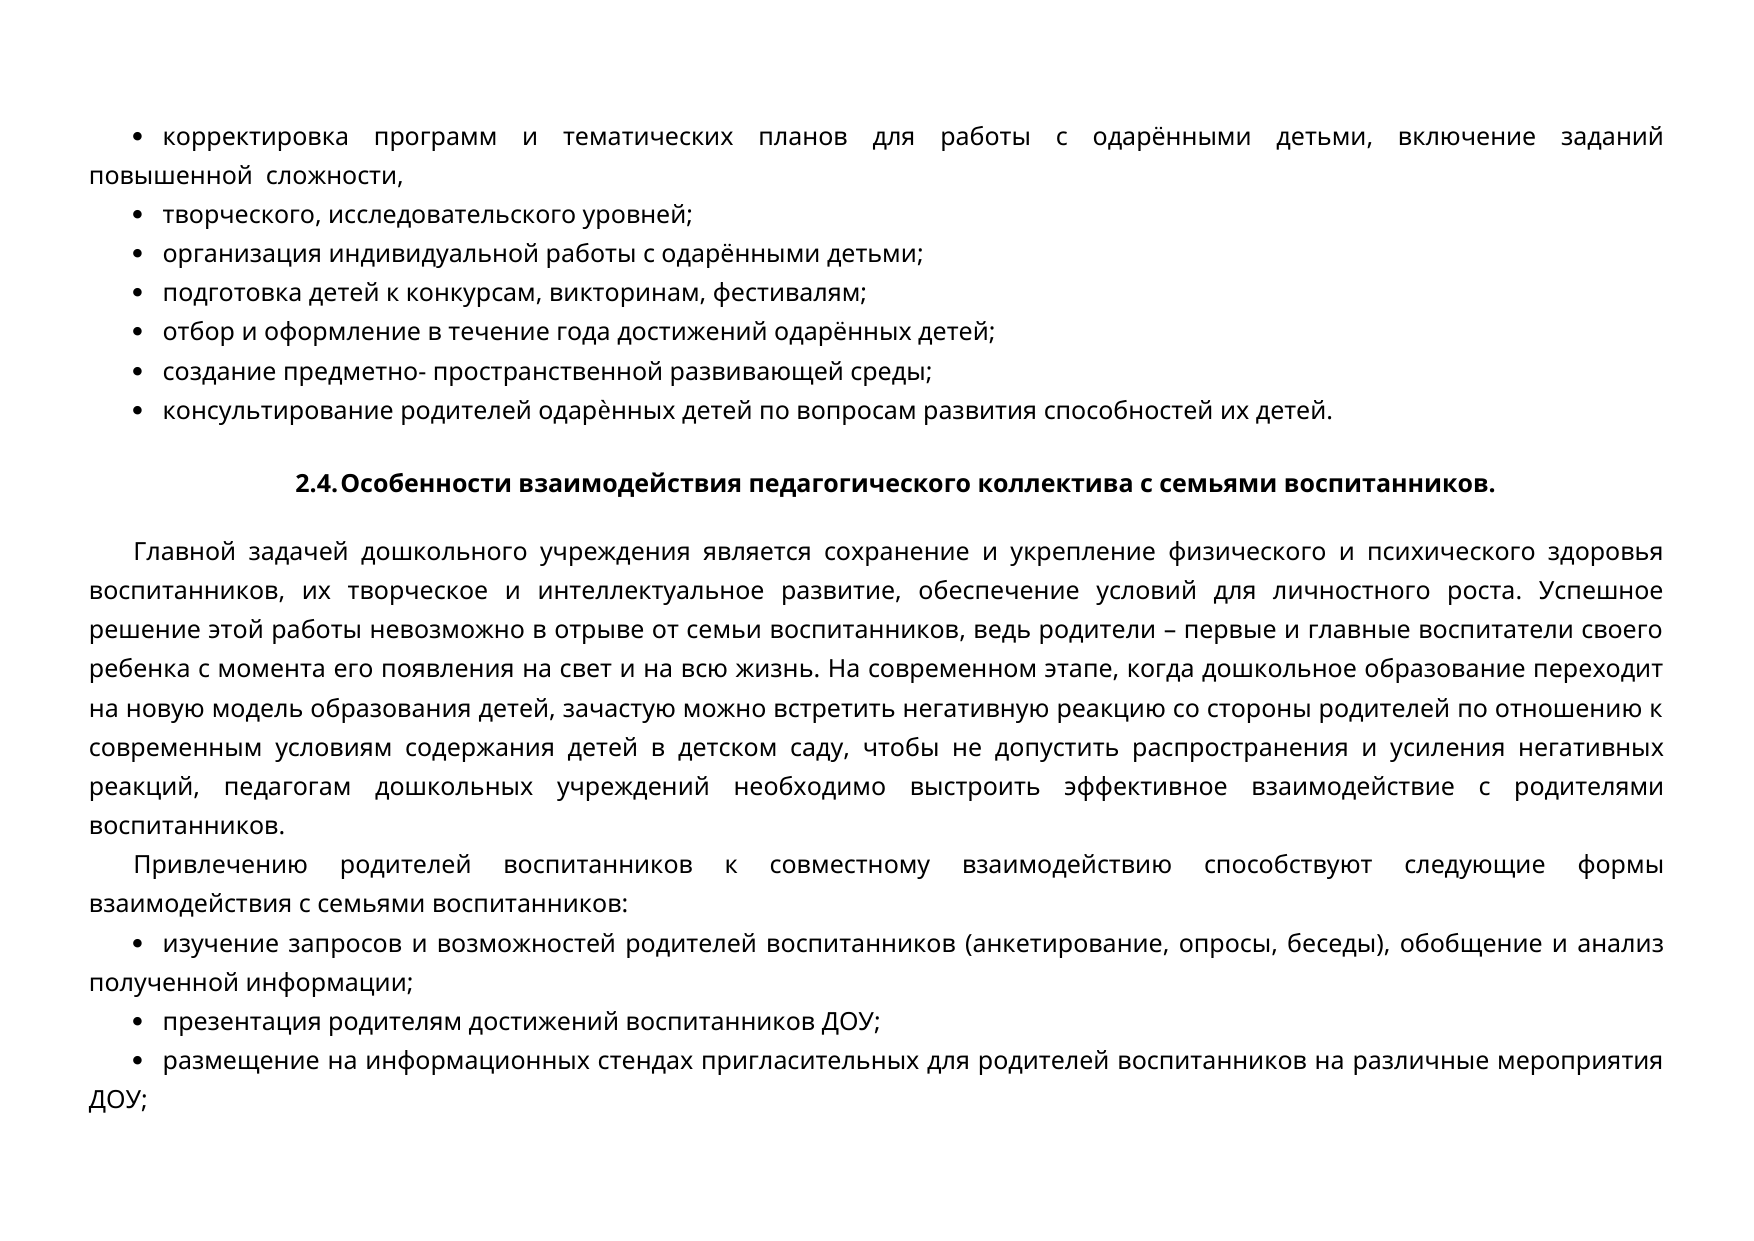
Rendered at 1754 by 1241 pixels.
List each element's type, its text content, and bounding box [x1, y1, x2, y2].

list организация индивидуальной работы с одарёнными детьми; [89, 236, 1665, 270]
list корректировка программ и тематических планов для работы с одарёнными детьми, включение заданий повышенной сложности, [89, 118, 1665, 191]
list создание предметно- пространственной развивающей среды; [89, 353, 1665, 387]
list Особенности взаимодействия педагогического коллектива с семьями воспитанников. [126, 466, 1665, 499]
text Главной задачей дошкольного учреждения является сохранение и укрепление физического и психического здоровья воспитанников, их творческое и интеллектуальное развитие, обеспечение условий для личностного роста. Успешное решение этой работы невозможно в отрыве от семьи воспитанников, ведь родители – первые и главные воспитатели своего ребенка с момента его появления на свет и на всю жизнь. На современном этапе, когда дошкольное образование переходит на новую модель образования детей, зачастую можно встретить негативную реакцию со стороны родителей по отношению к современным условиям содержания детей в детском саду, чтобы не допустить распространения и усиления негативных реакций, педагогам дошкольных учреждений необходимо выстроить эффективное взаимодействие с родителями воспитанников. [89, 534, 1665, 842]
list изучение запросов и возможностей родителей воспитанников (анкетирование, опросы, беседы), обобщение и анализ полученной информации; [89, 925, 1665, 998]
list размещение на информационных стендах пригласительных для родителей воспитанников на различные мероприятия ДОУ; [89, 1043, 1665, 1116]
text Привлечению родителей воспитанников к совместному взаимодействию способствуют следующие формы взаимодействия с семьями воспитанников: [89, 847, 1665, 920]
list консультирование родителей одарѐнных детей по вопросам развития способностей их детей. [89, 392, 1665, 426]
list подготовка детей к конкурсам, викторинам, фестивалям; [89, 275, 1665, 309]
list творческого, исследовательского уровней; [89, 196, 1665, 231]
list отбор и оформление в течение года достижений одарённых детей; [89, 314, 1665, 348]
list презентация родителям достижений воспитанников ДОУ; [89, 1004, 1665, 1038]
